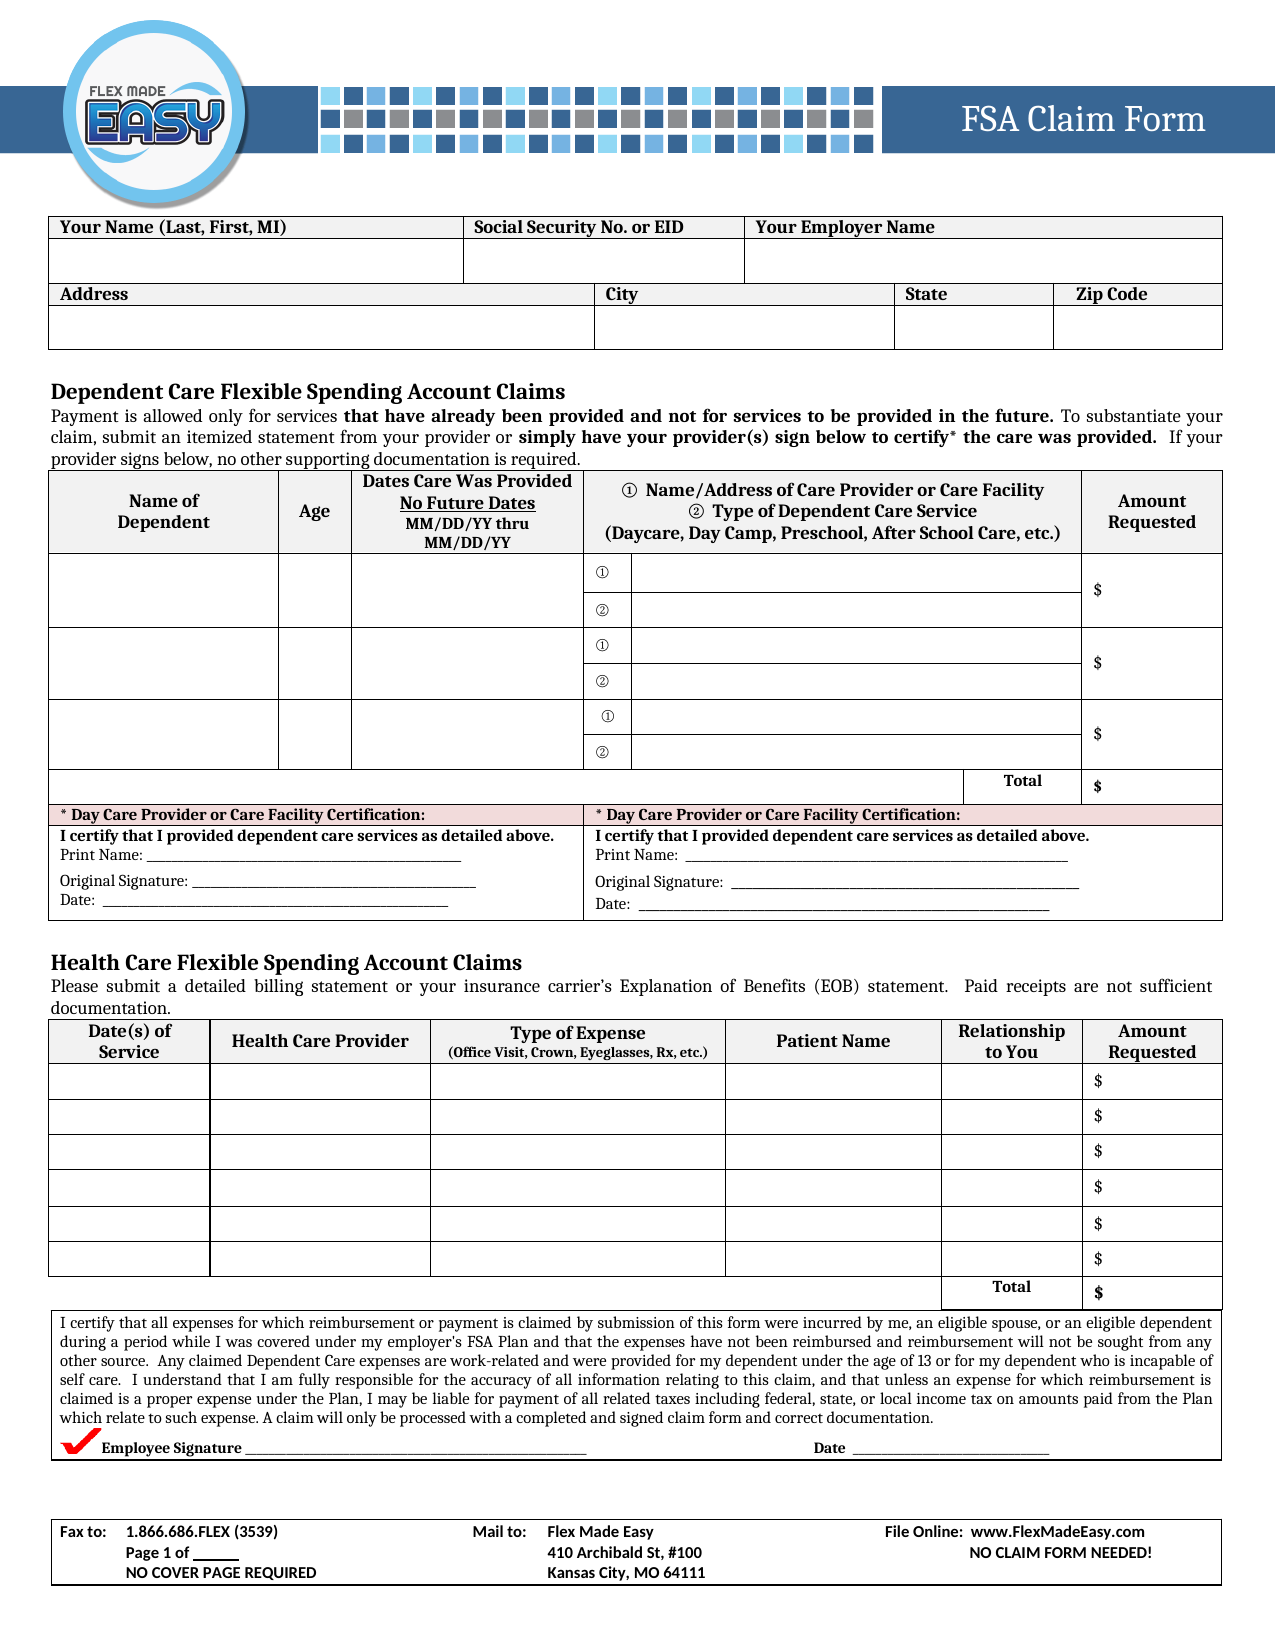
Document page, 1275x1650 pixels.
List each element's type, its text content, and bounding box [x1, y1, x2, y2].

table_cell [726, 1135, 941, 1169]
table_cell $ [1083, 1100, 1222, 1133]
table_cell $ [1083, 1135, 1222, 1169]
table_cell [726, 1064, 941, 1098]
table_cell [49, 306, 594, 349]
table_header Your Employer Name [745, 217, 1222, 238]
table_cell [632, 554, 1081, 592]
text I certify that all expenses for which reimbursement or payment is claimed by submission of this form were incurred by me, an eligible spouse, or an eligible dependent during a period while I was covered under my employer's FSA Plan and that the expenses have not been reimbursed and reimbursement will not be sought from any other source. Any claimed Dependent Care expenses are work-related and were provided for my dependent under the age of 13 or for my dependent who is incapable of self care. I understand that I am fully responsible for the accuracy of all information relating to this claim, and that unless an expense for which reimbursement is claimed is a proper expense under the Plan, I may be liable for payment of all related taxes including federal, state, or local income tax on amounts paid from the Plan which relate to such expense. A claim will only be processed with a completed and signed claim form and correct documentation. [52, 1311, 1221, 1425]
table_cell [726, 1170, 941, 1206]
table_cell [279, 700, 351, 769]
table_header ① Name/Address of Care Provider or Care Facility ② Type of Dependent Care Service (Daycare, Day Camp, Preschool, After School Care, etc.) [584, 471, 1081, 552]
table_header Type of Expense (Office Visit, Crown, Eyeglasses, Rx, etc.) [431, 1020, 725, 1063]
table_cell [726, 1100, 941, 1133]
table_cell [1054, 306, 1222, 349]
table_cell [49, 1064, 209, 1098]
text Payment is allowed only for services that have already been provided and not for services to be provided in the future. To substantiate your claim, submit an itemized statement from your provider or simply have your provider(s) sign below to certify* the care was provided. If your provider signs below, no other supporting documentation is required. [51, 405, 1222, 470]
table_cell $ [1082, 700, 1222, 769]
table_cell [49, 700, 278, 769]
table_header Age [279, 471, 351, 552]
table_cell [632, 735, 1081, 769]
table_header Your Name (Last, First, MI) [49, 217, 463, 238]
table_cell [49, 554, 278, 627]
text Dependent Care Flexible Spending Account Claims [51, 379, 1222, 405]
table_cell [726, 1207, 941, 1241]
table_cell $ [1082, 554, 1222, 627]
table_cell [49, 239, 463, 282]
table_cell [49, 1277, 941, 1309]
table_header Health Care Provider [211, 1020, 430, 1063]
table_cell [895, 306, 1053, 349]
table_cell $ [1083, 1242, 1222, 1276]
table_cell [211, 1135, 430, 1169]
table_cell [49, 1170, 209, 1206]
table_header Patient Name [726, 1020, 941, 1063]
table_cell Total [964, 770, 1081, 804]
table_cell [745, 239, 1222, 282]
table_cell [431, 1064, 725, 1098]
table_cell [942, 1242, 1082, 1276]
table_cell [211, 1170, 430, 1206]
table_cell [431, 1242, 725, 1276]
table_cell Total [942, 1277, 1082, 1309]
table_cell State [895, 284, 1053, 305]
table_cell [431, 1100, 725, 1133]
text Health Care Flexible Spending Account Claims [51, 950, 1215, 976]
table_cell [632, 700, 1081, 734]
table_header Relationship to You [942, 1020, 1082, 1063]
text Please submit a detailed billing statement or your insurance carrier’s Explanation of Benefits (EOB) statement. Paid receipts are not sufficient documentation. [51, 976, 1215, 1019]
table_cell ① [584, 628, 631, 663]
table_cell [49, 1135, 209, 1169]
table_cell [352, 628, 583, 698]
table_cell Zip Code [1054, 284, 1222, 305]
table_cell [632, 593, 1081, 627]
table_header Amount Requested [1083, 1020, 1222, 1063]
table_header Name of Dependent [49, 471, 278, 552]
table_header Amount Requested [1082, 471, 1222, 552]
table_cell [49, 1242, 209, 1276]
table_cell $ [1083, 1277, 1222, 1309]
table_cell [632, 664, 1081, 698]
table_cell City [595, 284, 894, 305]
table_cell [431, 1135, 725, 1169]
table_cell [211, 1064, 430, 1098]
table_header Social Security No. or EID [464, 217, 744, 238]
table_cell ① [584, 554, 631, 592]
table_cell $ [1083, 1170, 1222, 1206]
table_cell $ [1083, 1207, 1222, 1241]
picture [60, 1428, 102, 1454]
table_cell [942, 1100, 1082, 1133]
table_cell ② [584, 593, 631, 627]
table_cell [49, 1100, 209, 1133]
table_header Date(s) of Service [49, 1020, 209, 1063]
table_cell ② [584, 664, 631, 698]
table_cell [49, 770, 963, 804]
table_cell [49, 1207, 209, 1241]
table_header Dates Care Was Provided No Future Dates MM/DD/YY thru MM/DD/YY [352, 471, 583, 552]
table_cell ① [584, 700, 631, 734]
table_cell [211, 1100, 430, 1133]
table_cell I certify that I provided dependent care services as detailed above. Print Name: ______________________________________________________________ Original Signature: __________________________________________________ Date: ___________________________________________________________ [584, 826, 1222, 920]
table_cell [211, 1207, 430, 1241]
text Employee Signature ___________________________________________________________ Date __________________________________ [52, 1425, 1221, 1459]
table_cell ② [584, 735, 631, 769]
table_cell $ [1082, 770, 1222, 804]
table_cell Address [49, 284, 594, 305]
table_cell [279, 554, 351, 627]
table_cell [726, 1242, 941, 1276]
table_cell [49, 628, 278, 698]
table_cell $ [1082, 628, 1222, 698]
table_cell * Day Care Provider or Care Facility Certification: [49, 805, 583, 825]
table_cell [632, 628, 1081, 663]
table_cell [211, 1242, 430, 1276]
table_cell [942, 1207, 1082, 1241]
table_cell $ [1083, 1064, 1222, 1098]
table_cell [942, 1064, 1082, 1098]
picture [0, 9, 1275, 215]
table_cell [595, 306, 894, 349]
table_cell [431, 1207, 725, 1241]
table_cell [352, 700, 583, 769]
table_cell [464, 239, 744, 282]
table_cell [431, 1170, 725, 1206]
table_cell I certify that I provided dependent care services as detailed above. Print Name: ___________________________________________________ Original Signature: ______________________________________________ Date: ________________________________________________________ [49, 826, 583, 920]
table_cell * Day Care Provider or Care Facility Certification: [584, 805, 1222, 825]
table_cell [352, 554, 583, 627]
table_cell [942, 1135, 1082, 1169]
table_cell [942, 1170, 1082, 1206]
table_cell [279, 628, 351, 698]
